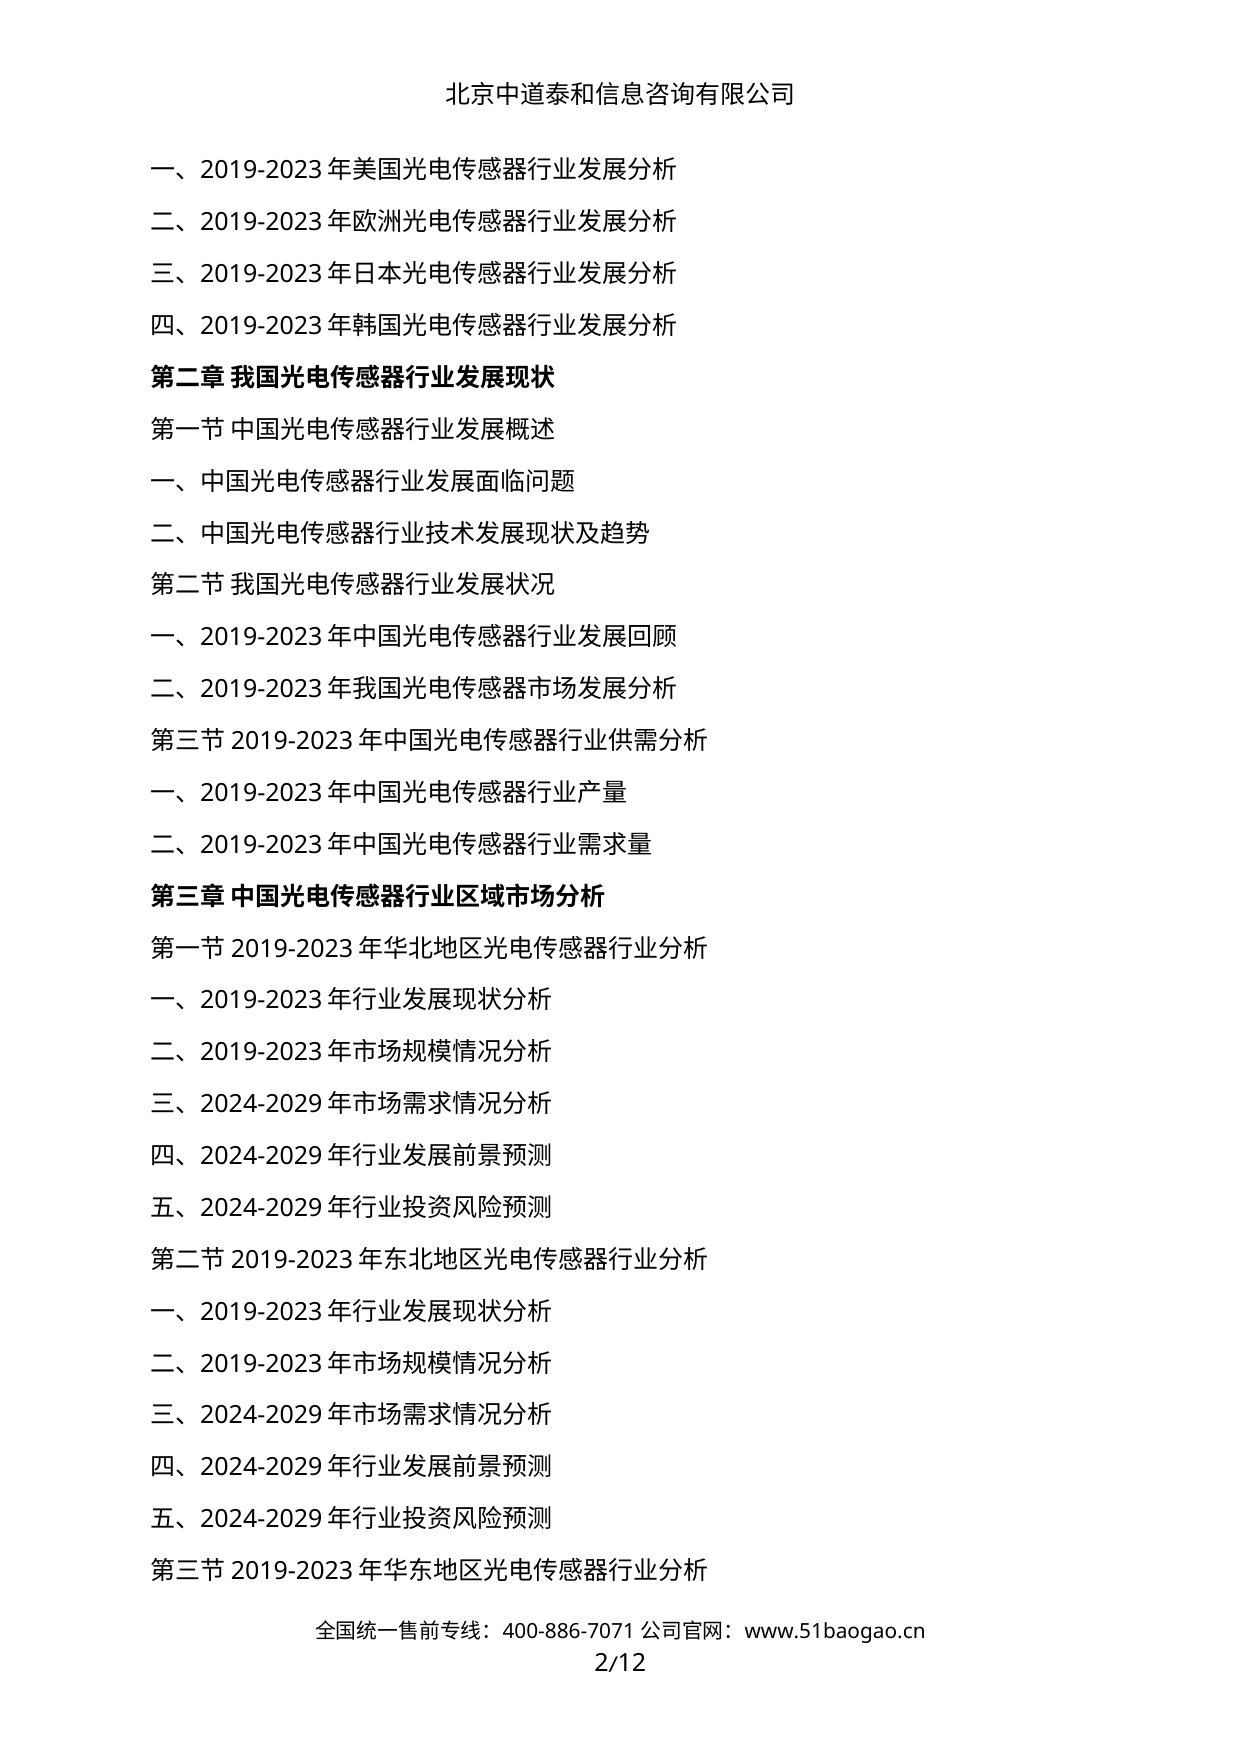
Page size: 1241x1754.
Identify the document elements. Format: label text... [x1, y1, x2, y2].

text 一、中国光电传感器行业发展面临问题 [150, 461, 1090, 497]
text 第三章 中国光电传感器行业区域市场分析 [150, 876, 1090, 912]
text 二、2019-2023年中国光电传感器行业需求量 [150, 824, 1090, 861]
text 二、2019-2023年市场规模情况分析 [150, 1343, 1090, 1379]
text 第三节 2019-2023年华东地区光电传感器行业分析 [150, 1551, 1090, 1587]
text 二、2019-2023年欧洲光电传感器行业发展分析 [150, 202, 1090, 238]
text 二、2019-2023年市场规模情况分析 [150, 1032, 1090, 1068]
text 第一节 中国光电传感器行业发展概述 [150, 409, 1090, 446]
text 三、2024-2029年市场需求情况分析 [150, 1395, 1090, 1431]
text 一、2019-2023年中国光电传感器行业发展回顾 [150, 617, 1090, 653]
text 第三节 2019-2023年中国光电传感器行业供需分析 [150, 721, 1090, 757]
text 三、2019-2023年日本光电传感器行业发展分析 [150, 254, 1090, 290]
text 第二节 我国光电传感器行业发展状况 [150, 565, 1090, 601]
text 五、2024-2029年行业投资风险预测 [150, 1187, 1090, 1224]
text 三、2024-2029年市场需求情况分析 [150, 1084, 1090, 1120]
text 第二章 我国光电传感器行业发展现状 [150, 357, 1090, 394]
text 四、2024-2029年行业发展前景预测 [150, 1136, 1090, 1172]
text 四、2024-2029年行业发展前景预测 [150, 1447, 1090, 1483]
text 二、2019-2023年我国光电传感器市场发展分析 [150, 669, 1090, 705]
text 二、中国光电传感器行业技术发展现状及趋势 [150, 513, 1090, 549]
text 一、2019-2023年行业发展现状分析 [150, 980, 1090, 1016]
text 第一节 2019-2023年华北地区光电传感器行业分析 [150, 928, 1090, 964]
text 一、2019-2023年美国光电传感器行业发展分析 [150, 150, 1090, 186]
text 四、2019-2023年韩国光电传感器行业发展分析 [150, 306, 1090, 342]
text 第二节 2019-2023年东北地区光电传感器行业分析 [150, 1239, 1090, 1276]
text 五、2024-2029年行业投资风险预测 [150, 1499, 1090, 1535]
text 一、2019-2023年行业发展现状分析 [150, 1291, 1090, 1327]
text 一、2019-2023年中国光电传感器行业产量 [150, 772, 1090, 809]
